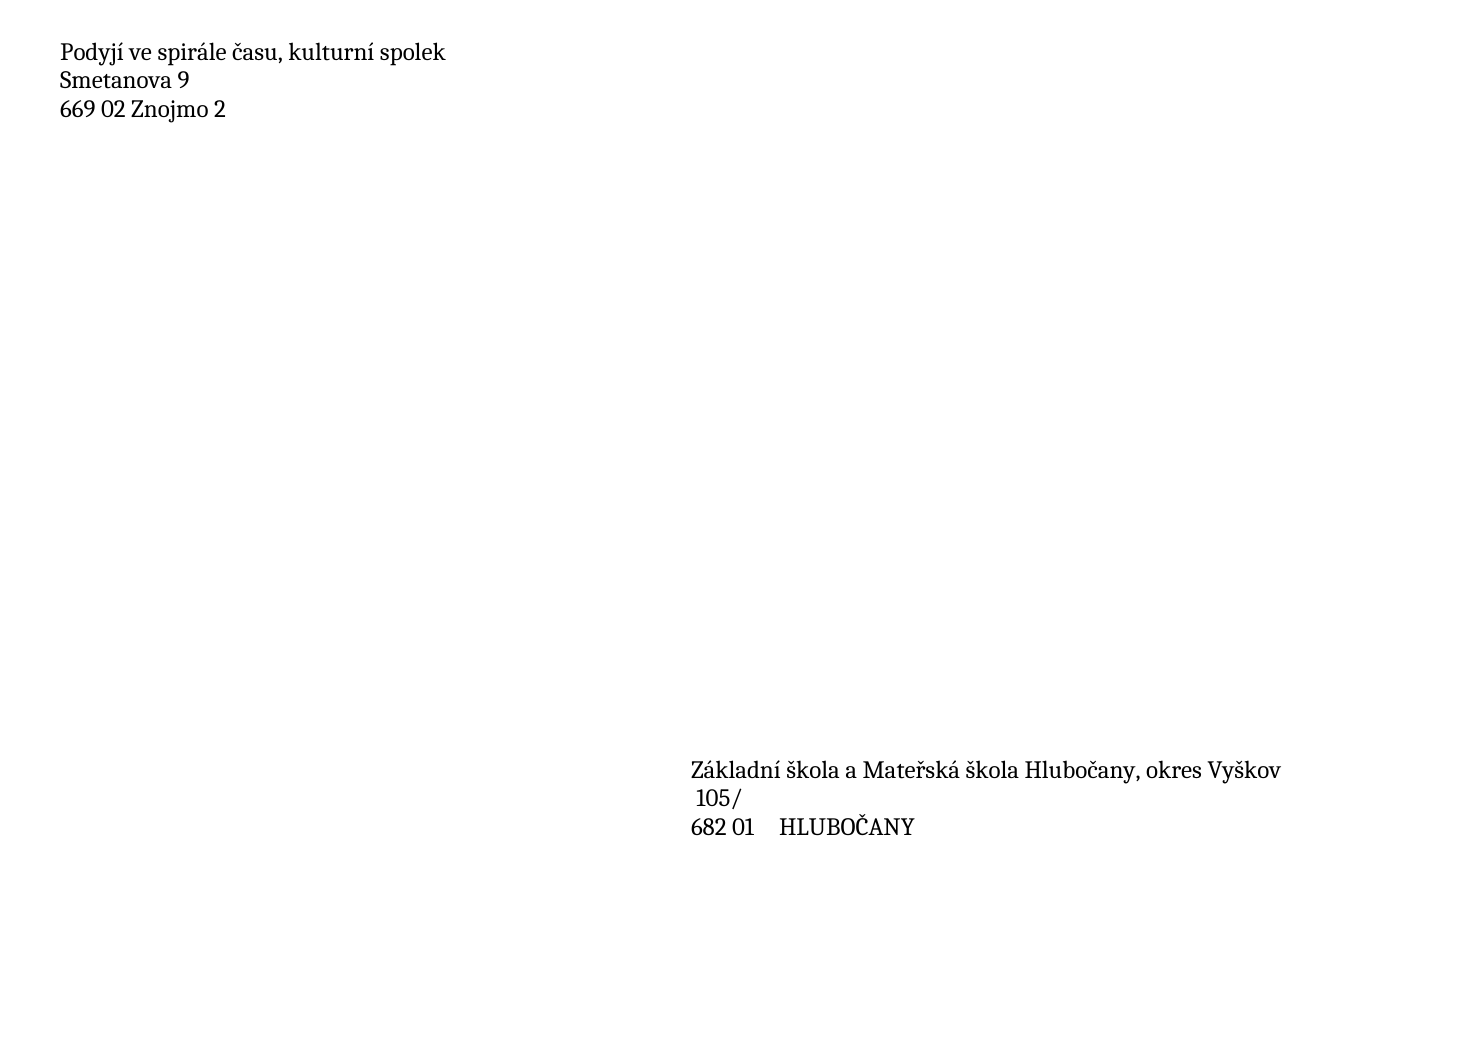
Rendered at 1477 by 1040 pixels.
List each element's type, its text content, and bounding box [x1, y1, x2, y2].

text Smetanova 9 [60, 66, 1401, 95]
text Základní škola a Mateřská škola Hlubočany, okres Vyškov [691, 756, 1445, 784]
text 105/ [691, 784, 1445, 813]
text 682 01 Hlubočany [691, 813, 1445, 842]
text Podyjí ve spirále času, kulturní spolek [60, 37, 1401, 66]
text 669 02 Znojmo 2 [60, 95, 1401, 124]
